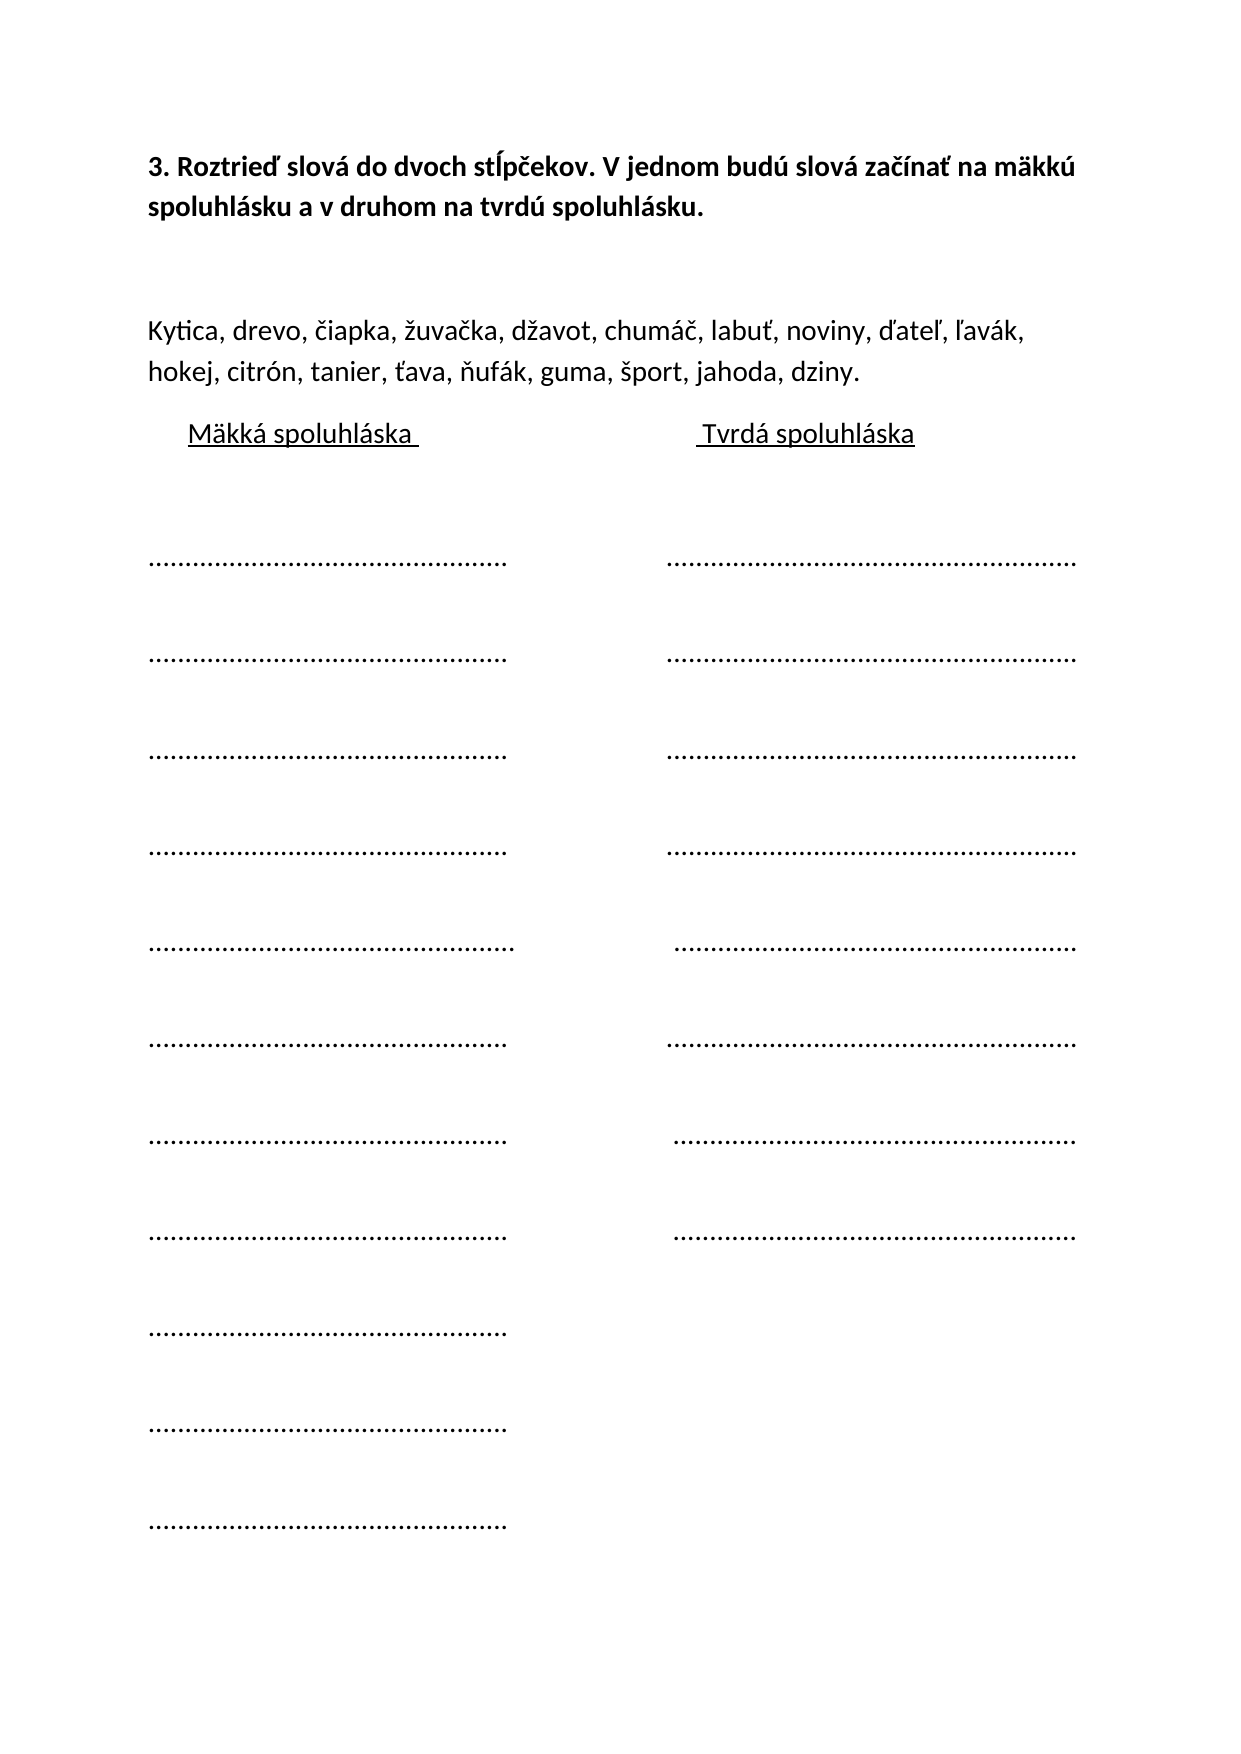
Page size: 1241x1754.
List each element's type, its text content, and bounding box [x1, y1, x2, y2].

text .................................................. ....................................................... [148, 923, 1093, 959]
text ................................................. [148, 1308, 1093, 1344]
text ................................................. ........................................................ [148, 827, 1093, 863]
text ................................................. ........................................................ [148, 1019, 1093, 1055]
text ................................................. ........................................................ [148, 731, 1093, 766]
text ................................................. ........................................................ [148, 538, 1093, 574]
text ................................................. [148, 1404, 1093, 1440]
text 3. Roztrieď slová do dvoch stĺpčekov. V jednom budú slová začínať na mäkkú spoluhlásku a v druhom na tvrdú spoluhlásku. [148, 148, 1093, 224]
text ................................................. ........................................................ [148, 634, 1093, 670]
text Mäkká spoluhláska Tvrdá spoluhláska [148, 415, 1093, 450]
text Kytica, drevo, čiapka, žuvačka, džavot, chumáč, labuť, noviny, ďateľ, ľavák, hokej, citrón, tanier, ťava, ňufák, guma, šport, jahoda, dziny. [148, 312, 1093, 389]
text ................................................. ....................................................... [148, 1116, 1093, 1151]
text ................................................. [148, 1501, 1093, 1536]
text ................................................. ....................................................... [148, 1212, 1093, 1248]
